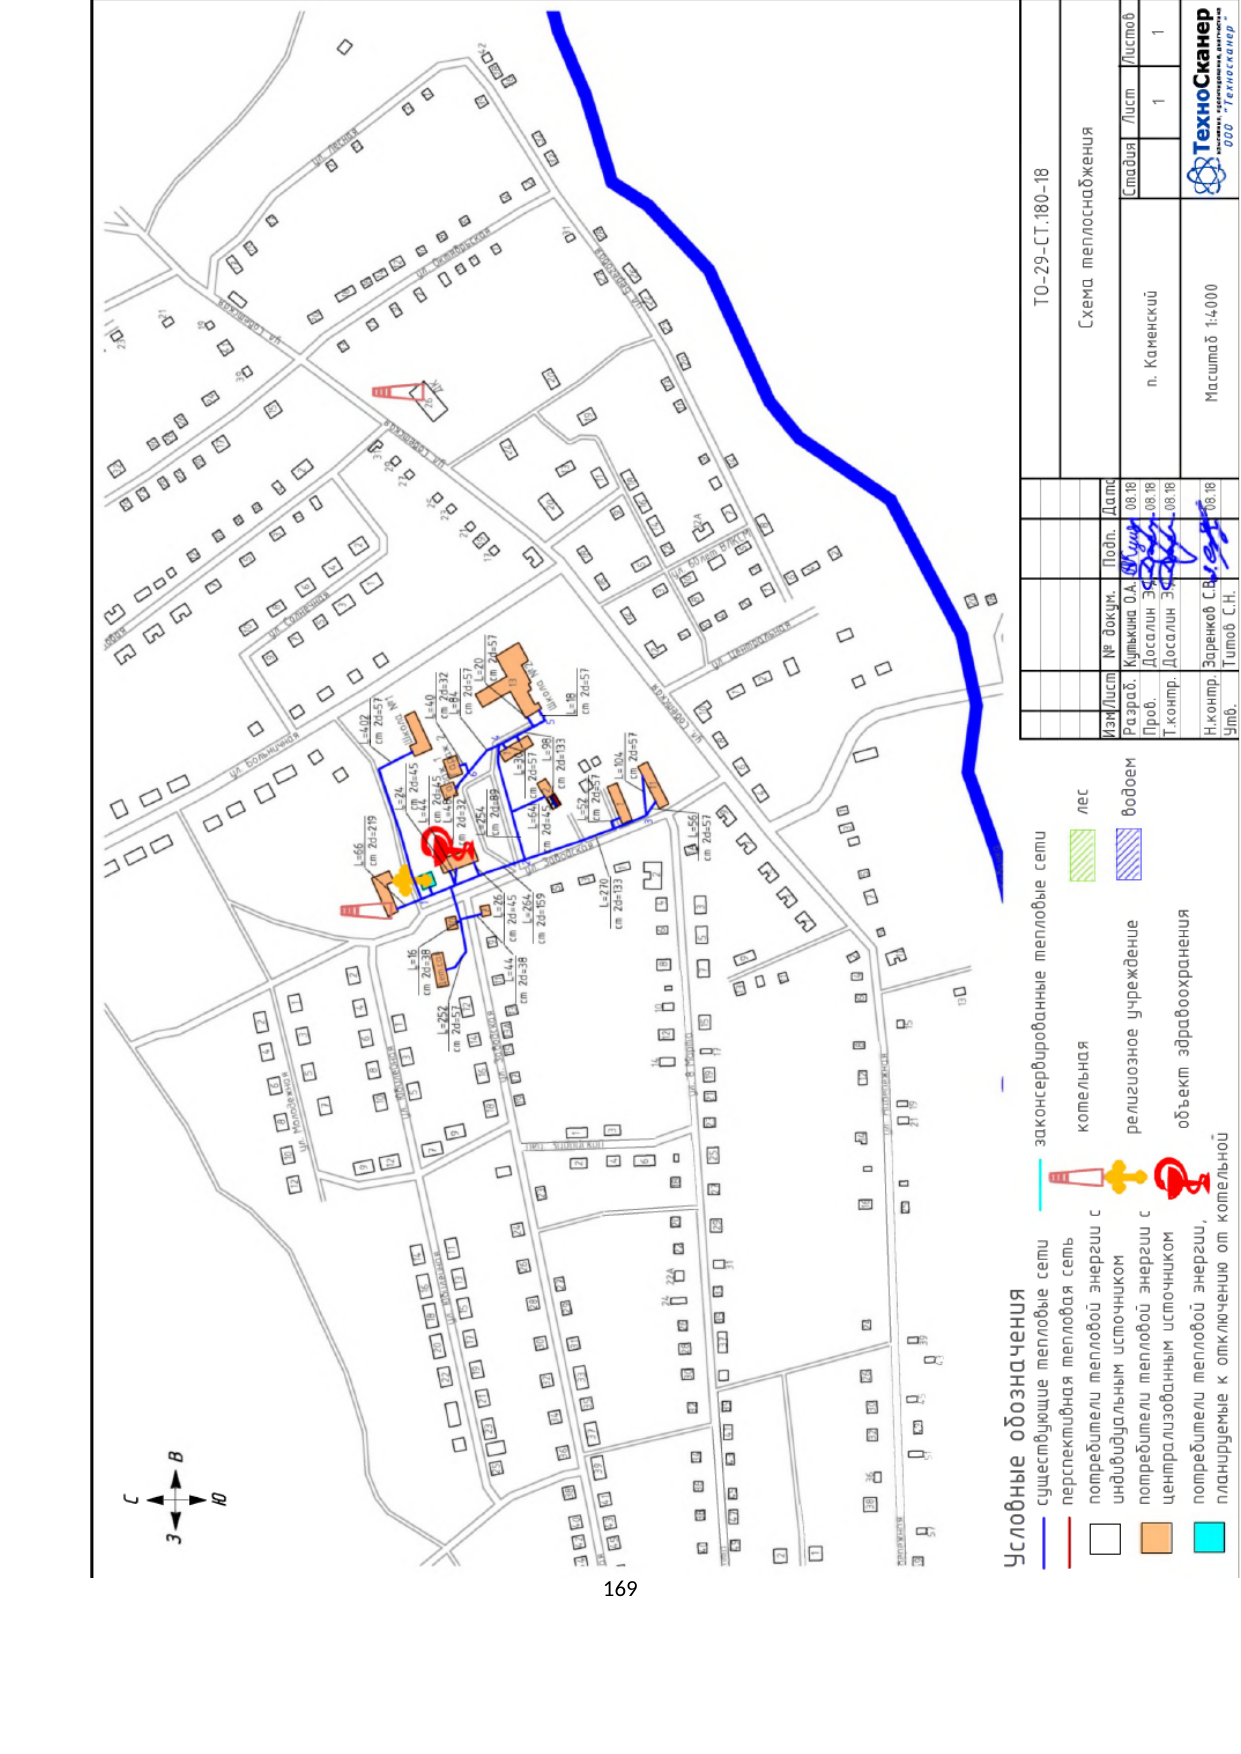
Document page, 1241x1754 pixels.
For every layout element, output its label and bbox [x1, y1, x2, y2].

picture [90, 0, 1240, 1578]
